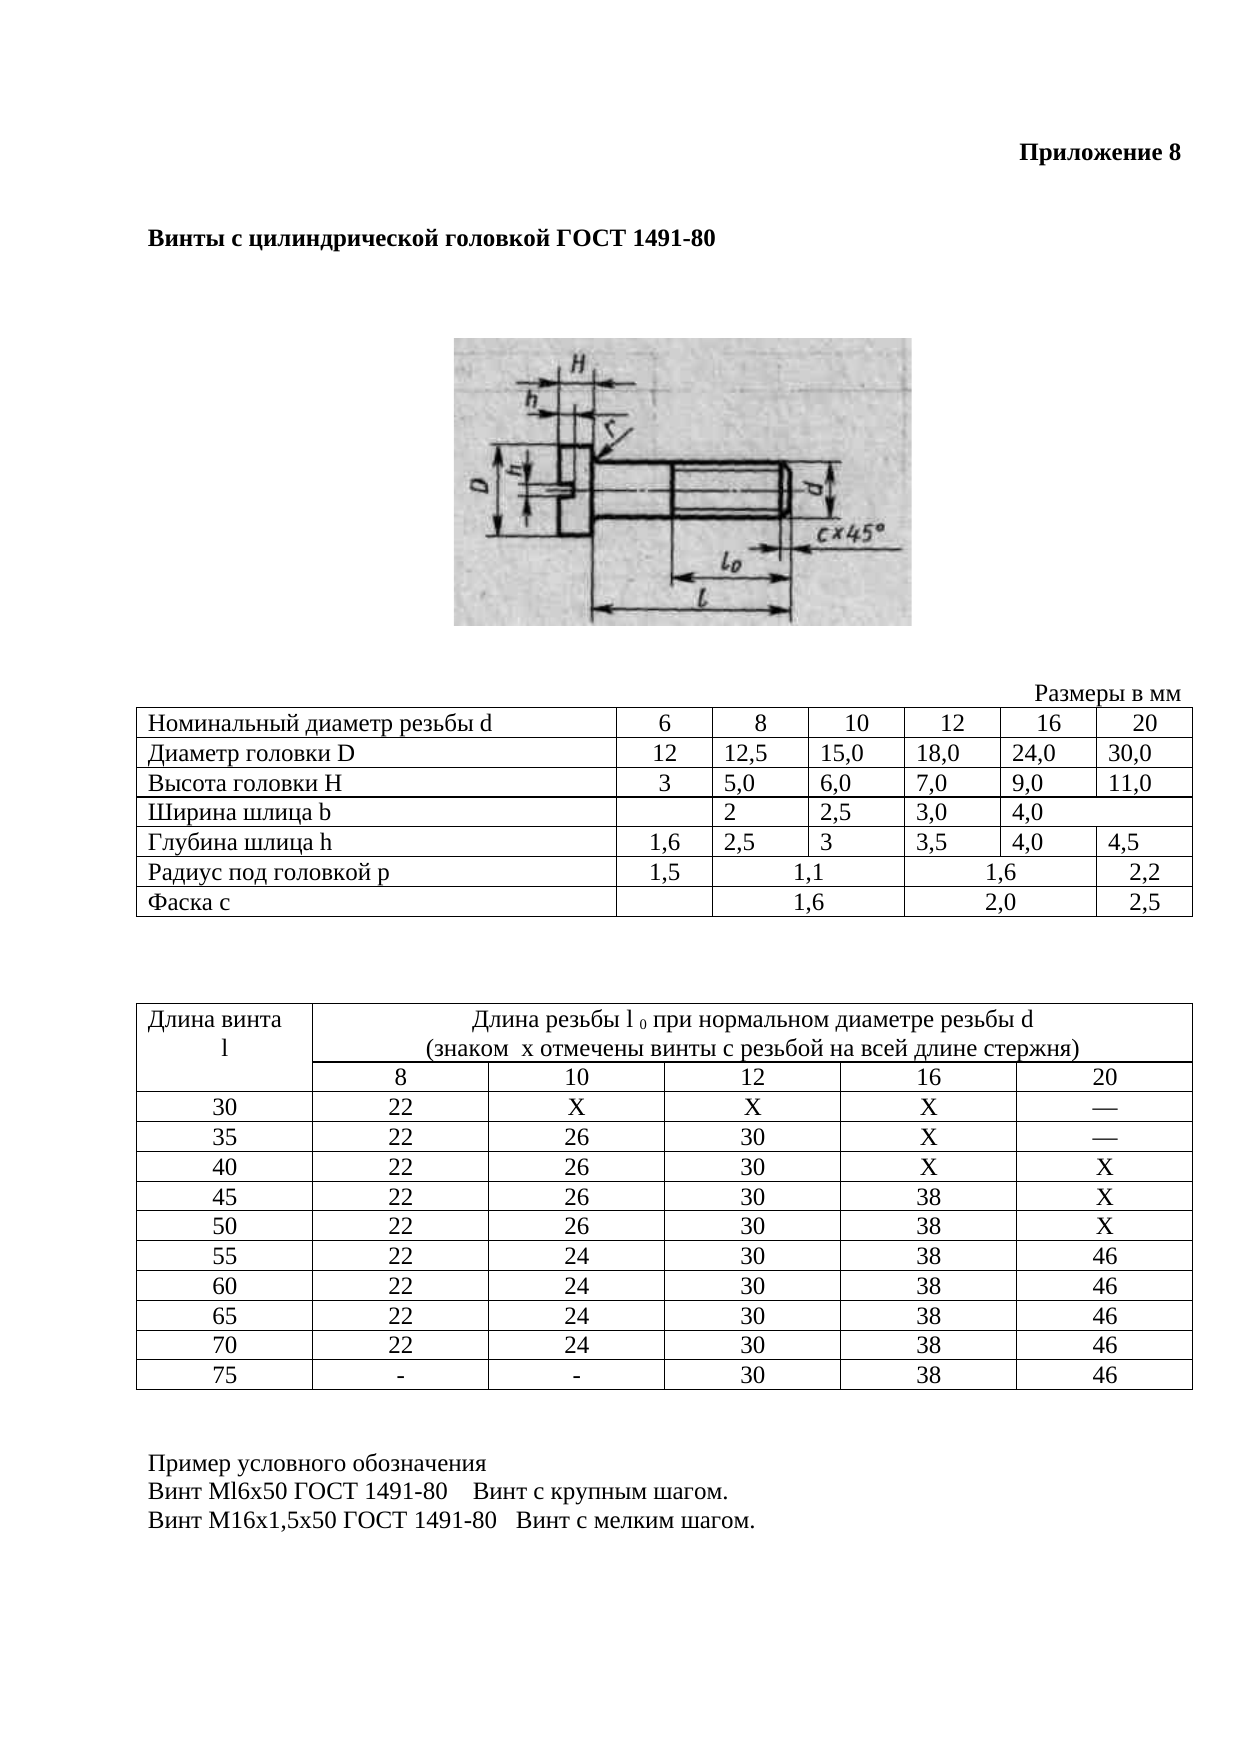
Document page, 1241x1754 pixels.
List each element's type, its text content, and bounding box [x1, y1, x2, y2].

table_cell 30 [137, 1092, 312, 1121]
table_cell 30 [665, 1122, 840, 1151]
table_cell 2,5 [1097, 887, 1192, 916]
table_cell 10 [489, 1063, 664, 1091]
table_cell 3 [617, 768, 712, 796]
table_cell - [313, 1360, 488, 1389]
table_cell 40 [137, 1152, 312, 1181]
table_cell X [1017, 1182, 1192, 1210]
table_cell 12,5 [713, 738, 808, 767]
table_cell 22 [313, 1331, 488, 1359]
table_cell 70 [137, 1331, 312, 1359]
table_header 6 [617, 708, 712, 737]
table_cell 22 [313, 1152, 488, 1181]
table_cell 38 [841, 1331, 1016, 1359]
table_cell 30 [665, 1241, 840, 1270]
table_cell 24 [489, 1331, 664, 1359]
table_cell 30 [665, 1152, 840, 1181]
table_cell 16 [841, 1063, 1016, 1091]
table_cell 26 [489, 1211, 664, 1240]
table_cell - [489, 1360, 664, 1389]
table_cell 6,0 [809, 768, 904, 796]
table_cell 30 [665, 1271, 840, 1300]
table_cell [617, 798, 712, 826]
text Винт Ml6x50 ГОСТ 1491-80 Винт с крупным шагом. [148, 1476, 1181, 1505]
table_cell 46 [1017, 1271, 1192, 1300]
table_cell 46 [1017, 1241, 1192, 1270]
table_cell 18,0 [905, 738, 1000, 767]
table_cell 2,5 [713, 827, 808, 856]
table_cell 30 [665, 1360, 840, 1389]
table_cell 46 [1017, 1360, 1192, 1389]
text Винт М16х1,5x50 ГОСТ 1491-80 Винт с мелким шагом. [148, 1505, 1181, 1534]
text Размеры в мм [148, 678, 1181, 707]
table_cell — [1017, 1092, 1192, 1121]
table_cell 24 [489, 1241, 664, 1270]
table_cell 22 [313, 1271, 488, 1300]
table_cell Фаска с [137, 887, 616, 916]
table_cell 75 [137, 1360, 312, 1389]
table_cell 3,0 [905, 798, 1000, 826]
table_cell X [665, 1092, 840, 1121]
table_header 8 [713, 708, 808, 737]
table_cell 4,0 [1001, 798, 1192, 826]
table_cell X [1017, 1211, 1192, 1240]
table_cell 2,5 [809, 798, 904, 826]
table_cell 2 [713, 798, 808, 826]
table_cell 26 [489, 1182, 664, 1210]
table_cell 26 [489, 1152, 664, 1181]
table_cell 30 [665, 1331, 840, 1359]
table_cell 4,5 [1097, 827, 1192, 856]
table_cell 30 [665, 1182, 840, 1210]
table_cell Ширина шлица b [137, 798, 616, 826]
table_cell Диаметр головки D [137, 738, 616, 767]
table_cell 50 [137, 1211, 312, 1240]
table_cell 24,0 [1001, 738, 1096, 767]
table_cell 35 [137, 1122, 312, 1151]
table_cell 30,0 [1097, 738, 1192, 767]
table_cell 3,5 [905, 827, 1000, 856]
table_cell — [1017, 1122, 1192, 1151]
table_cell 12 [617, 738, 712, 767]
table_header Длина резьбы l 0 при нормальном диаметре резьбы d (знаком х отмечены винты с резьбой на всей длине стержня) [313, 1004, 1192, 1061]
table_cell 1,5 [617, 857, 712, 886]
table_cell 26 [489, 1122, 664, 1151]
table_cell X [489, 1092, 664, 1121]
table_cell 11,0 [1097, 768, 1192, 796]
table_cell 30 [665, 1211, 840, 1240]
table_cell 1,6 [905, 857, 1096, 886]
table_cell Высота головки Н [137, 768, 616, 796]
table_cell X [841, 1092, 1016, 1121]
table_cell 22 [313, 1211, 488, 1240]
table_cell 38 [841, 1211, 1016, 1240]
table_cell 7,0 [905, 768, 1000, 796]
table_cell 38 [841, 1301, 1016, 1329]
table_cell 15,0 [809, 738, 904, 767]
table_cell 60 [137, 1271, 312, 1300]
table_cell 1,1 [713, 857, 904, 886]
table_cell 22 [313, 1092, 488, 1121]
table_cell 3 [809, 827, 904, 856]
table_header Длина винта l [137, 1004, 312, 1091]
table_cell 9,0 [1001, 768, 1096, 796]
table_cell 1,6 [713, 887, 904, 916]
table_cell 4,0 [1001, 827, 1096, 856]
table_cell X [1017, 1152, 1192, 1181]
table_cell 8 [313, 1063, 488, 1091]
text Винты с цилиндрической головкой ГОСТ 1491-80 [148, 223, 1181, 252]
table_cell 12 [665, 1063, 840, 1091]
table_cell 46 [1017, 1301, 1192, 1329]
table_cell 22 [313, 1301, 488, 1329]
table_cell 22 [313, 1122, 488, 1151]
table_cell 24 [489, 1301, 664, 1329]
picture [453, 338, 912, 626]
table_header 10 [809, 708, 904, 737]
table_cell X [841, 1122, 1016, 1151]
table_cell 24 [489, 1271, 664, 1300]
table_cell 38 [841, 1271, 1016, 1300]
table_cell 2,0 [905, 887, 1096, 916]
table_cell 45 [137, 1182, 312, 1210]
table_cell 38 [841, 1182, 1016, 1210]
table_cell 2,2 [1097, 857, 1192, 886]
table_cell 30 [665, 1301, 840, 1329]
table_cell 20 [1017, 1063, 1192, 1091]
table_cell [617, 887, 712, 916]
table_cell Глубина шлица h [137, 827, 616, 856]
table_cell 5,0 [713, 768, 808, 796]
table_header 16 [1001, 708, 1096, 737]
table_cell 22 [313, 1241, 488, 1270]
table_cell 38 [841, 1360, 1016, 1389]
table_cell 46 [1017, 1331, 1192, 1359]
table_cell 38 [841, 1241, 1016, 1270]
table_cell 65 [137, 1301, 312, 1329]
text Пример условного обозначения [148, 1448, 1181, 1476]
table_cell Радиус под головкой р [137, 857, 616, 886]
text Приложение 8 [148, 137, 1181, 166]
table_header 12 [905, 708, 1000, 737]
table_header 20 [1097, 708, 1192, 737]
table_cell X [841, 1152, 1016, 1181]
table_header Номинальный диаметр резьбы d [137, 708, 616, 737]
table_cell 1,6 [617, 827, 712, 856]
table_cell 22 [313, 1182, 488, 1210]
table_cell 55 [137, 1241, 312, 1270]
